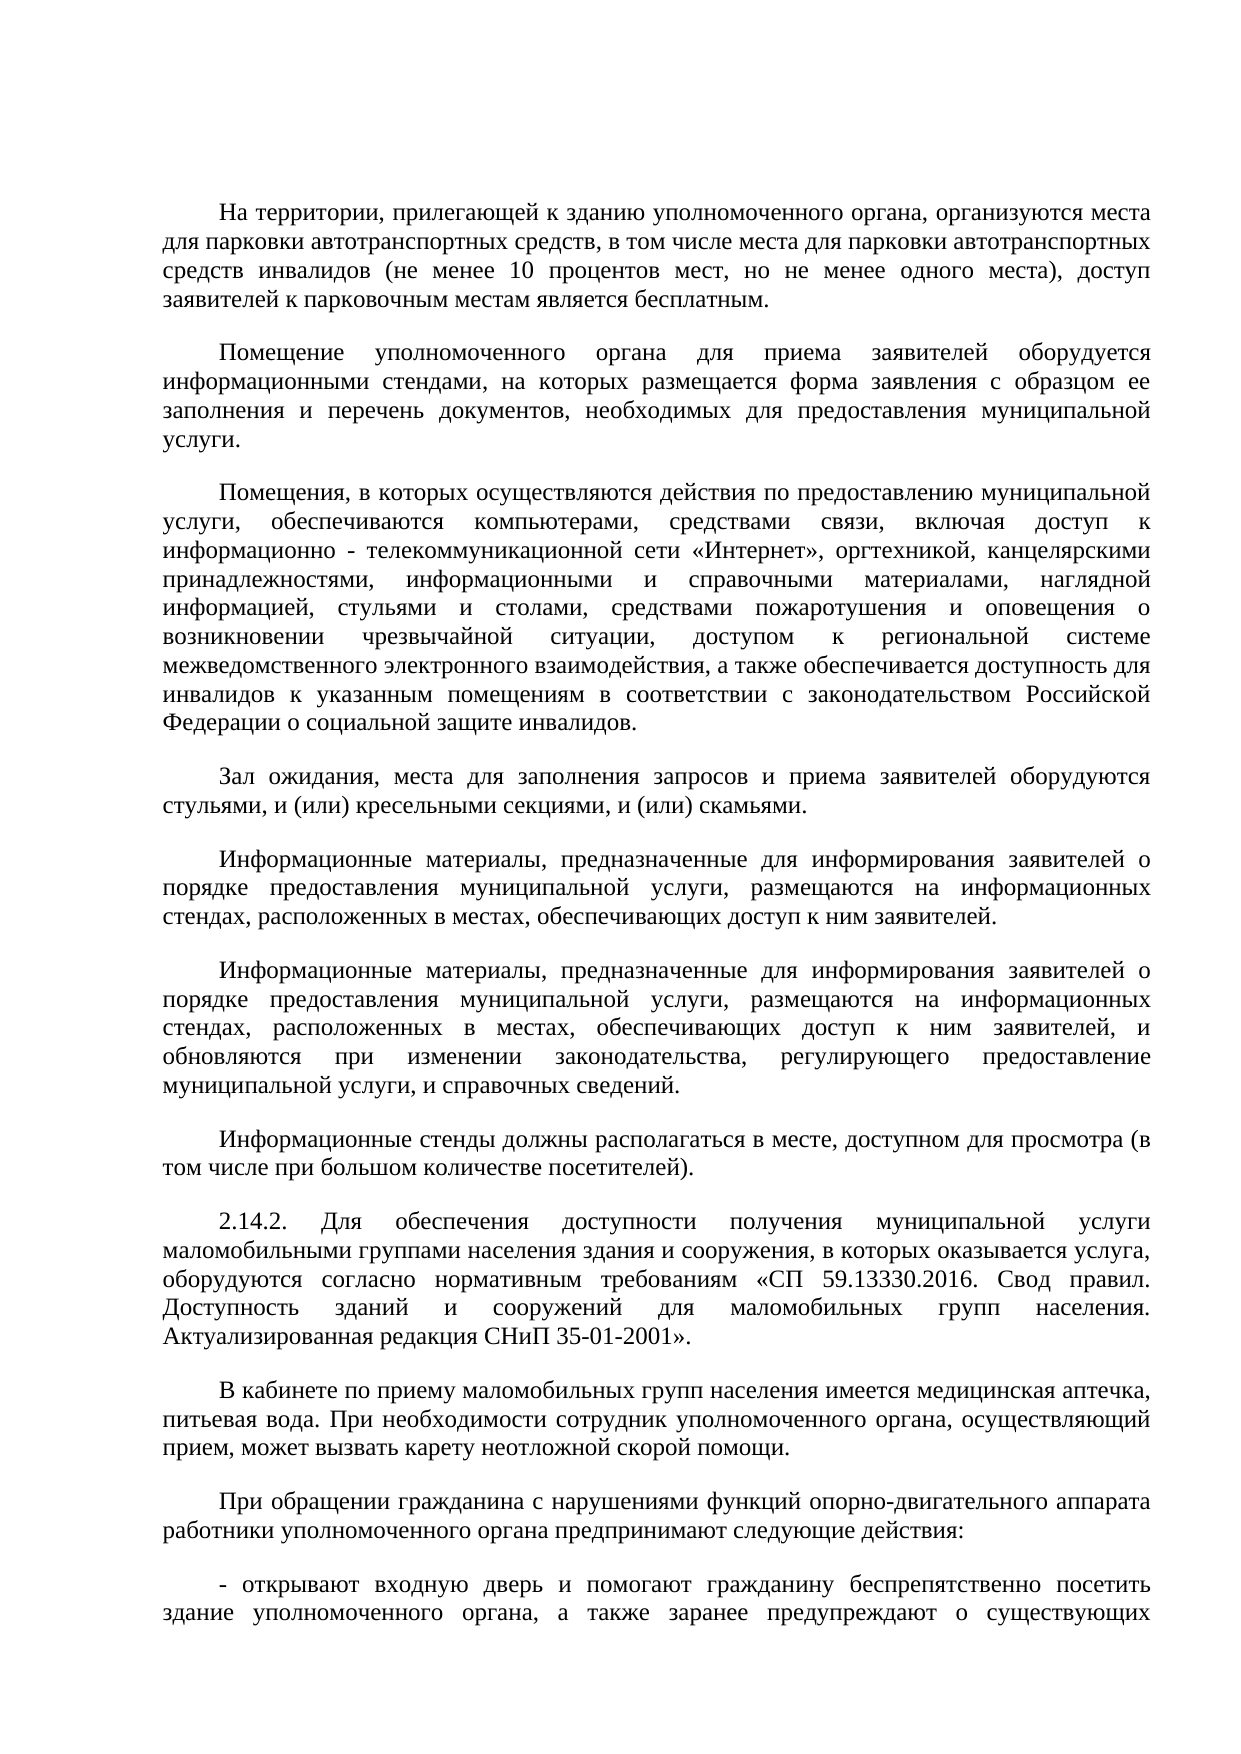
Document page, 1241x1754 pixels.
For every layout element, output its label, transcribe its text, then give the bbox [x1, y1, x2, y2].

text При обращении гражданина с нарушениями функций опорно-двигательного аппарата работники уполномоченного органа предпринимают следующие действия: [162, 1486, 1152, 1544]
text Зал ожидания, места для заполнения запросов и приема заявителей оборудуются стульями, и (или) кресельными секциями, и (или) скамьями. [162, 761, 1152, 819]
text Информационные материалы, предназначенные для информирования заявителей о порядке предоставления муниципальной услуги, размещаются на информационных стендах, расположенных в местах, обеспечивающих доступ к ним заявителей. [162, 844, 1152, 930]
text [162, 1569, 1152, 1626]
text Информационные стенды должны располагаться в месте, доступном для просмотра (в том числе при большом количестве посетителей). [162, 1124, 1152, 1181]
text 2.14.2. Для обеспечения доступности получения муниципальной услуги маломобильными группами населения здания и сооружения, в которых оказывается услуга, оборудуются согласно нормативным требованиям «СП 59.13330.2016. Свод правил. Доступность зданий и сооружений для маломобильных групп населения. Актуализированная редакция СНиП 35-01-2001». [162, 1206, 1152, 1350]
text Информационные материалы, предназначенные для информирования заявителей о порядке предоставления муниципальной услуги, размещаются на информационных стендах, расположенных в местах, обеспечивающих доступ к ним заявителей, и обновляются при изменении законодательства, регулирующего предоставление муниципальной услуги, и справочных сведений. [162, 955, 1152, 1099]
text На территории, прилегающей к зданию уполномоченного органа, организуются места для парковки автотранспортных средств, в том числе места для парковки автотранспортных средств инвалидов (не менее 10 процентов мест, но не менее одного места), доступ заявителей к парковочным местам является бесплатным. [162, 197, 1152, 312]
text Помещения, в которых осуществляются действия по предоставлению муниципальной услуги, обеспечиваются компьютерами, средствами связи, включая доступ к информационно - телекоммуникационной сети «Интернет», оргтехникой, канцелярскими принадлежностями, информационными и справочными материалами, наглядной информацией, стульями и столами, средствами пожаротушения и оповещения о возникновении чрезвычайной ситуации, доступом к региональной системе межведомственного электронного взаимодействия, а также обеспечивается доступность для инвалидов к указанным помещениям в соответствии с законодательством Российской Федерации о социальной защите инвалидов. [162, 477, 1152, 736]
text В кабинете по приему маломобильных групп населения имеется медицинская аптечка, питьевая вода. При необходимости сотрудник уполномоченного органа, осуществляющий прием, может вызвать карету неотложной скорой помощи. [162, 1375, 1152, 1461]
text Помещение уполномоченного органа для приема заявителей оборудуется информационными стендами, на которых размещается форма заявления с образцом ее заполнения и перечень документов, необходимых для предоставления муниципальной услуги. [162, 337, 1152, 452]
